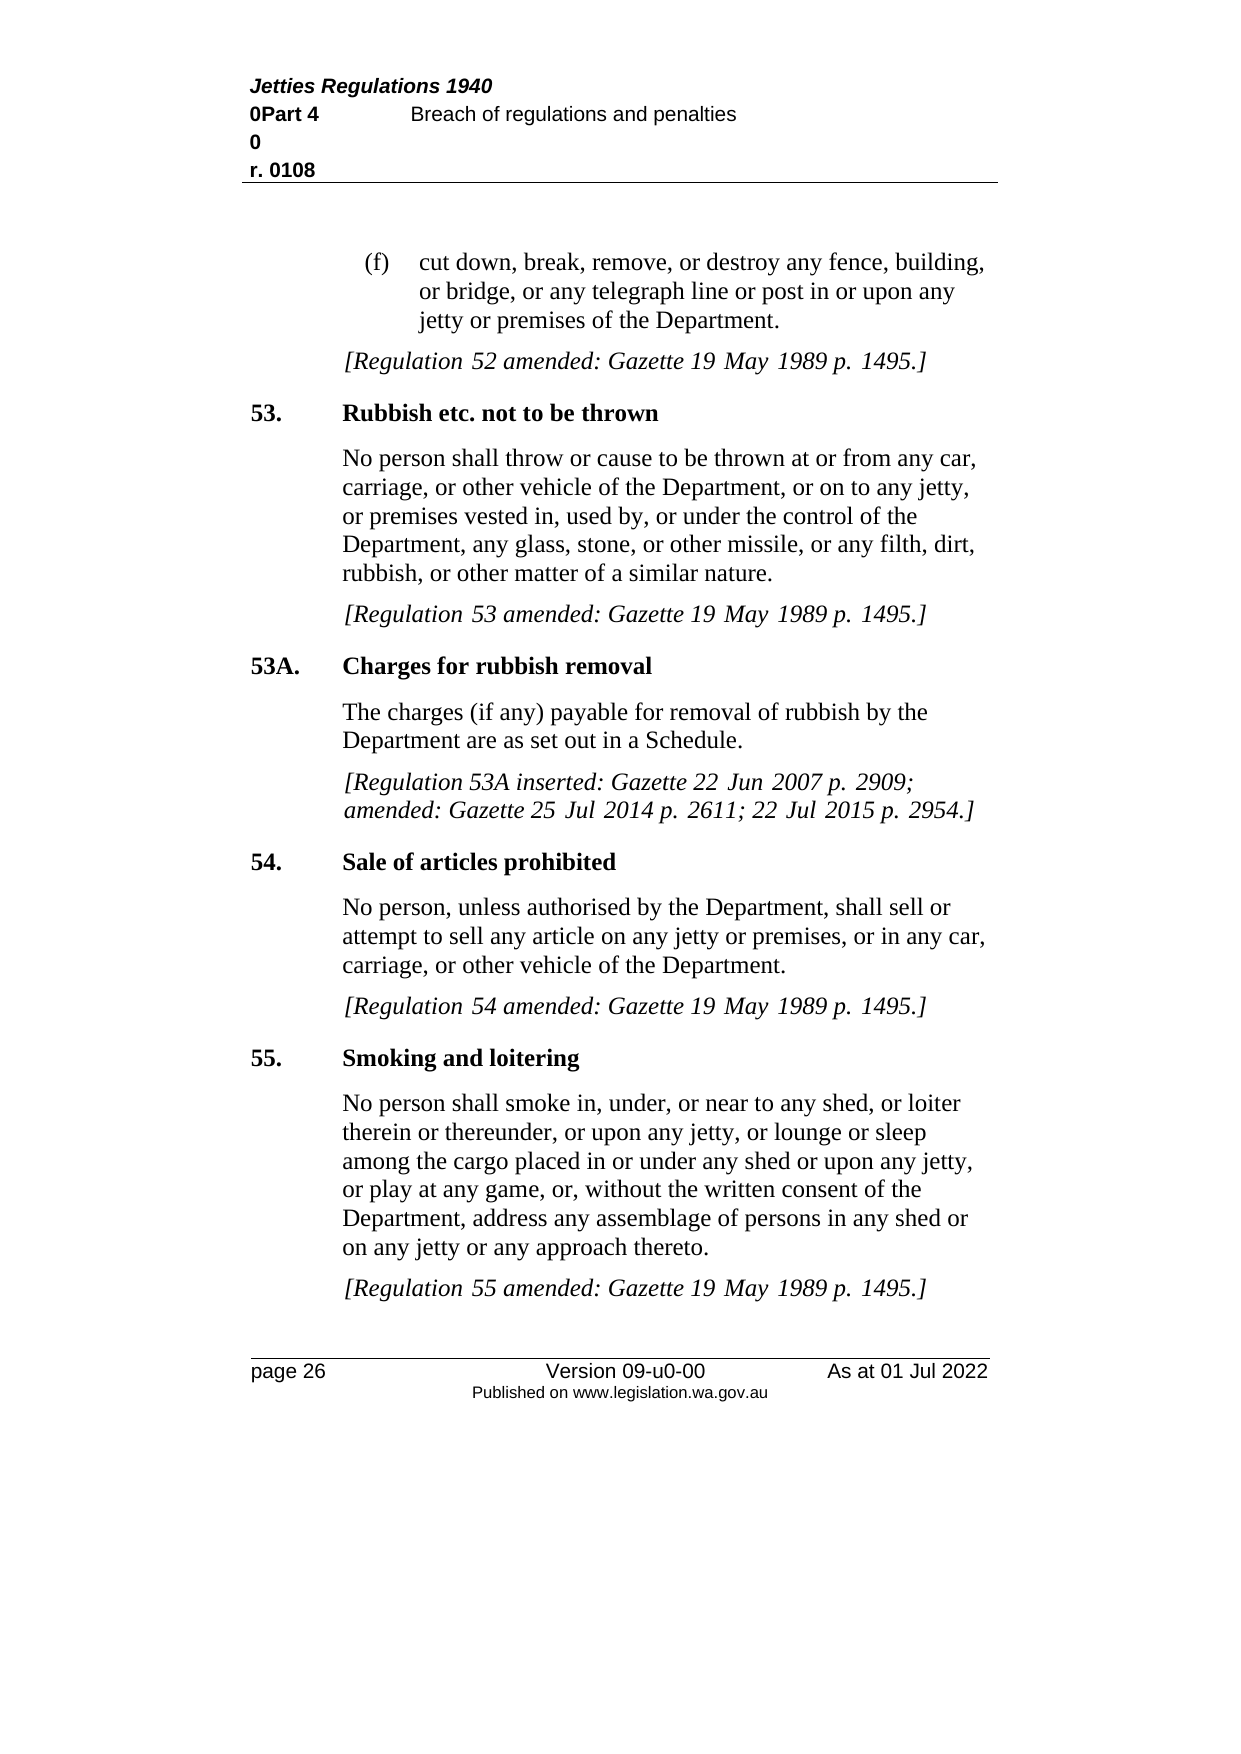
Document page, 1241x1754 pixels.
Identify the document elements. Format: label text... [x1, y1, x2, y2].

text [Regulation 53A inserted: Gazette 22 Jun 2007 p. 2909; amended: Gazette 25 Jul 2014 p. 2611; 22 Jul 2015 p. 2954.] [251, 767, 990, 824]
text [Regulation 53 amended: Gazette 19 May 1989 p. 1495.] [251, 599, 990, 628]
text The charges (if any) payable for removal of rubbish by the Department are as set out in a Schedule. [251, 697, 990, 754]
text No person shall throw or cause to be thrown at or from any car, carriage, or other vehicle of the Department, or on to any jetty, or premises vested in, used by, or under the control of the Department, any glass, stone, or other missile, or any filth, dirt, rubbish, or other matter of a similar nature. [251, 443, 990, 587]
subtitle 54. Sale of articles prohibited [251, 847, 990, 876]
text No person shall smoke in, under, or near to any shed, or loiter therein or thereunder, or upon any jetty, or lounge or sleep among the cargo placed in or under any shed or upon any jetty, or play at any game, or, without the written consent of the Department, address any assemblage of persons in any shed or on any jetty or any approach thereto. [251, 1088, 990, 1261]
text [Regulation 52 amended: Gazette 19 May 1989 p. 1495.] [251, 346, 990, 375]
text (f) cut down, break, remove, or destroy any fence, building, or bridge, or any telegraph line or post in or upon any jetty or premises of the Department. [251, 247, 990, 334]
subtitle 55. Smoking and loitering [251, 1043, 990, 1072]
text [Regulation 55 amended: Gazette 19 May 1989 p. 1495.] [251, 1273, 990, 1302]
text [Regulation 54 amended: Gazette 19 May 1989 p. 1495.] [251, 991, 990, 1020]
text No person, unless authorised by the Department, shall sell or attempt to sell any article on any jetty or premises, or in any car, carriage, or other vehicle of the Department. [251, 892, 990, 979]
subtitle 53A. Charges for rubbish removal [251, 651, 990, 680]
subtitle 53. Rubbish etc. not to be thrown [251, 398, 990, 427]
